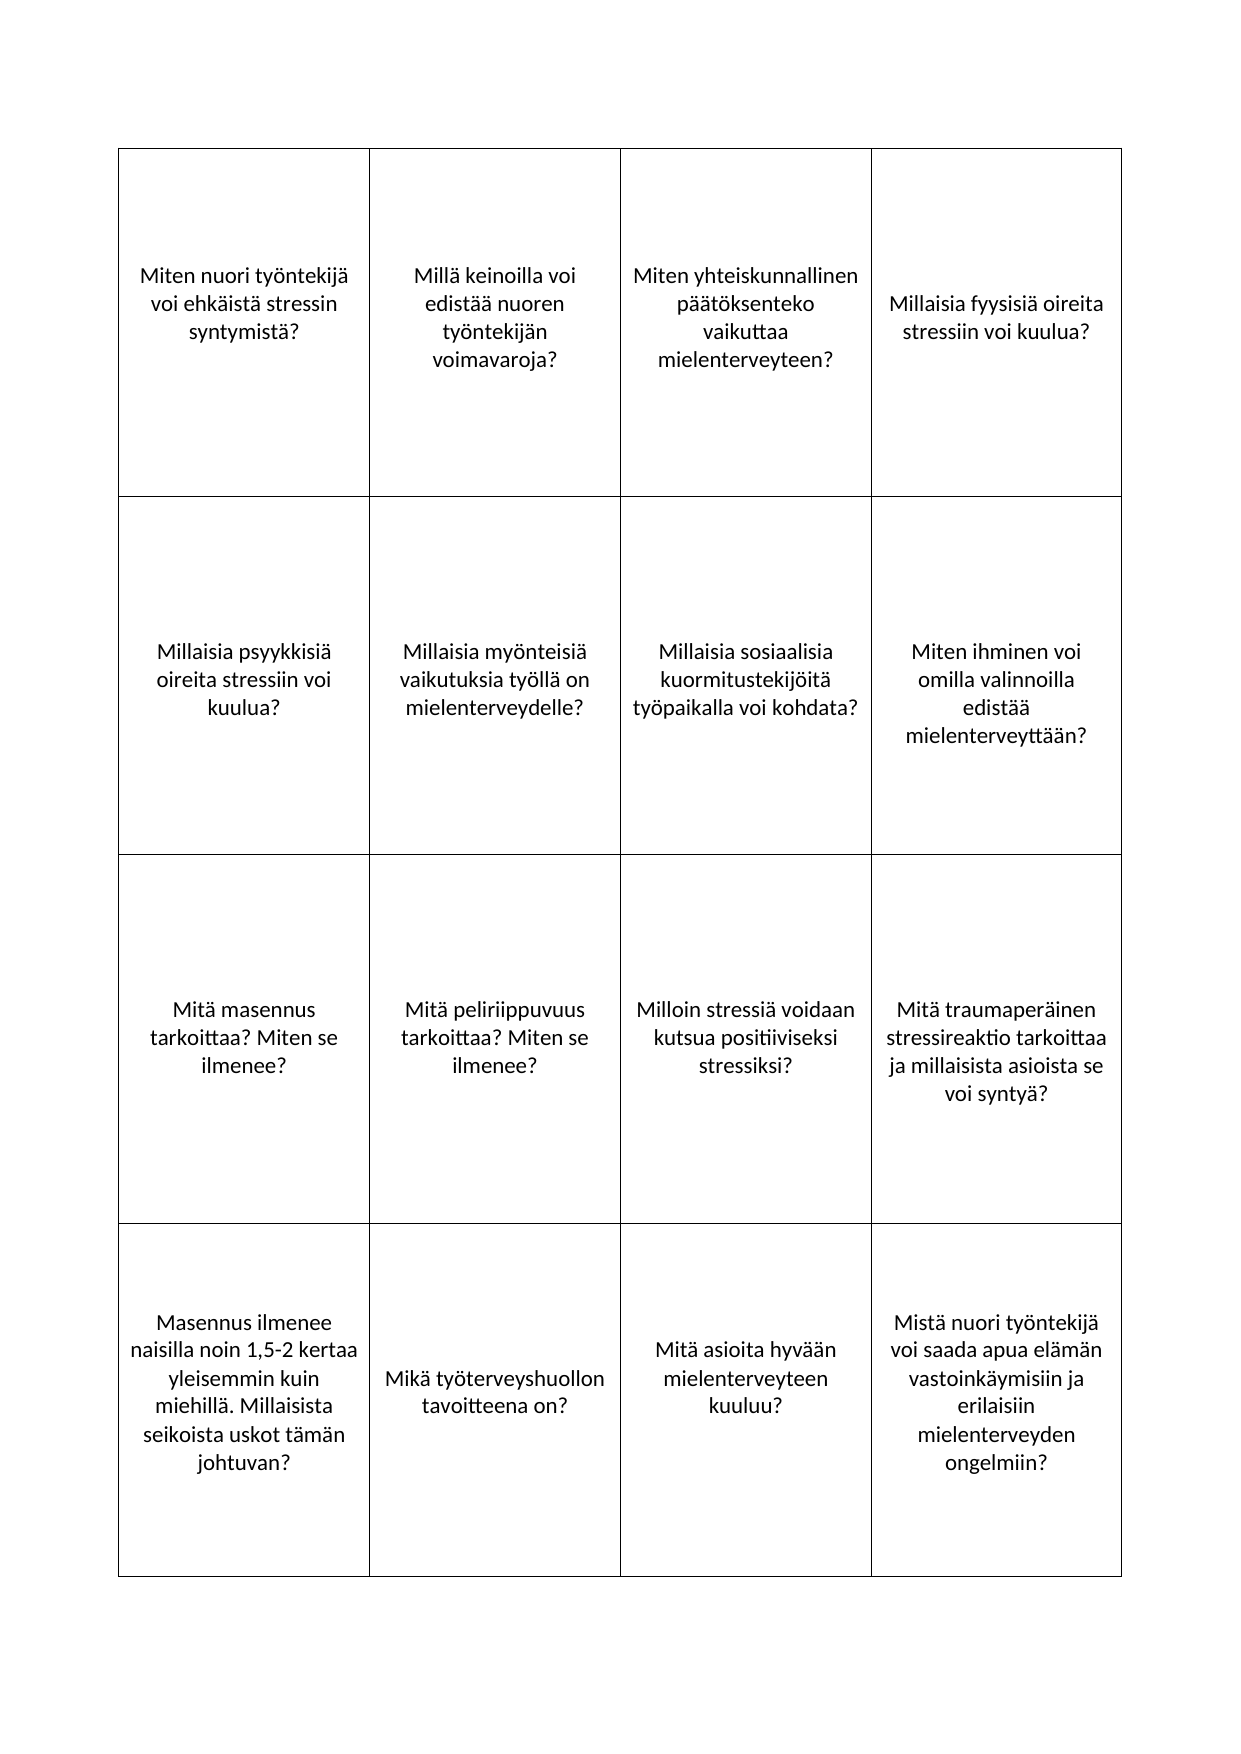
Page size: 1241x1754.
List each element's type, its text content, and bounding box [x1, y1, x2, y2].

table_cell Miten yhteiskunnallinen päätöksenteko vaikuttaa mielenterveyteen? [621, 149, 871, 496]
table_cell Millaisia psyykkisiä oireita stressiin voi kuulua? [119, 497, 369, 854]
table_cell Millaisia myönteisiä vaikutuksia työllä on mielenterveydelle? [370, 497, 620, 854]
table_cell Miten nuori työntekijä voi ehkäistä stressin syntymistä? [119, 149, 369, 496]
table_cell Mitä peliriippuvuus tarkoittaa? Miten se ilmenee? [370, 855, 620, 1222]
table_cell Milloin stressiä voidaan kutsua positiiviseksi stressiksi? [621, 855, 871, 1222]
table_cell Millaisia sosiaalisia kuormitustekijöitä työpaikalla voi kohdata? [621, 497, 871, 854]
table_cell Masennus ilmenee naisilla noin 1,5-2 kertaa yleisemmin kuin miehillä. Millaisista seikoista uskot tämän johtuvan? [119, 1224, 369, 1576]
table_cell Millä keinoilla voi edistää nuoren työntekijän voimavaroja? [370, 149, 620, 496]
table_cell Mitä asioita hyvään mielenterveyteen kuuluu? [621, 1224, 871, 1576]
table_cell Mitä traumaperäinen stressireaktio tarkoittaa ja millaisista asioista se voi syntyä? [872, 855, 1121, 1222]
table_cell Millaisia fyysisiä oireita stressiin voi kuulua? [872, 149, 1121, 496]
table_cell Mikä työterveyshuollon tavoitteena on? [370, 1224, 620, 1576]
table_cell Mistä nuori työntekijä voi saada apua elämän vastoinkäymisiin ja erilaisiin mielenterveyden ongelmiin? [872, 1224, 1121, 1576]
table_cell Mitä masennus tarkoittaa? Miten se ilmenee? [119, 855, 369, 1222]
table_cell Miten ihminen voi omilla valinnoilla edistää mielenterveyttään? [872, 497, 1121, 854]
